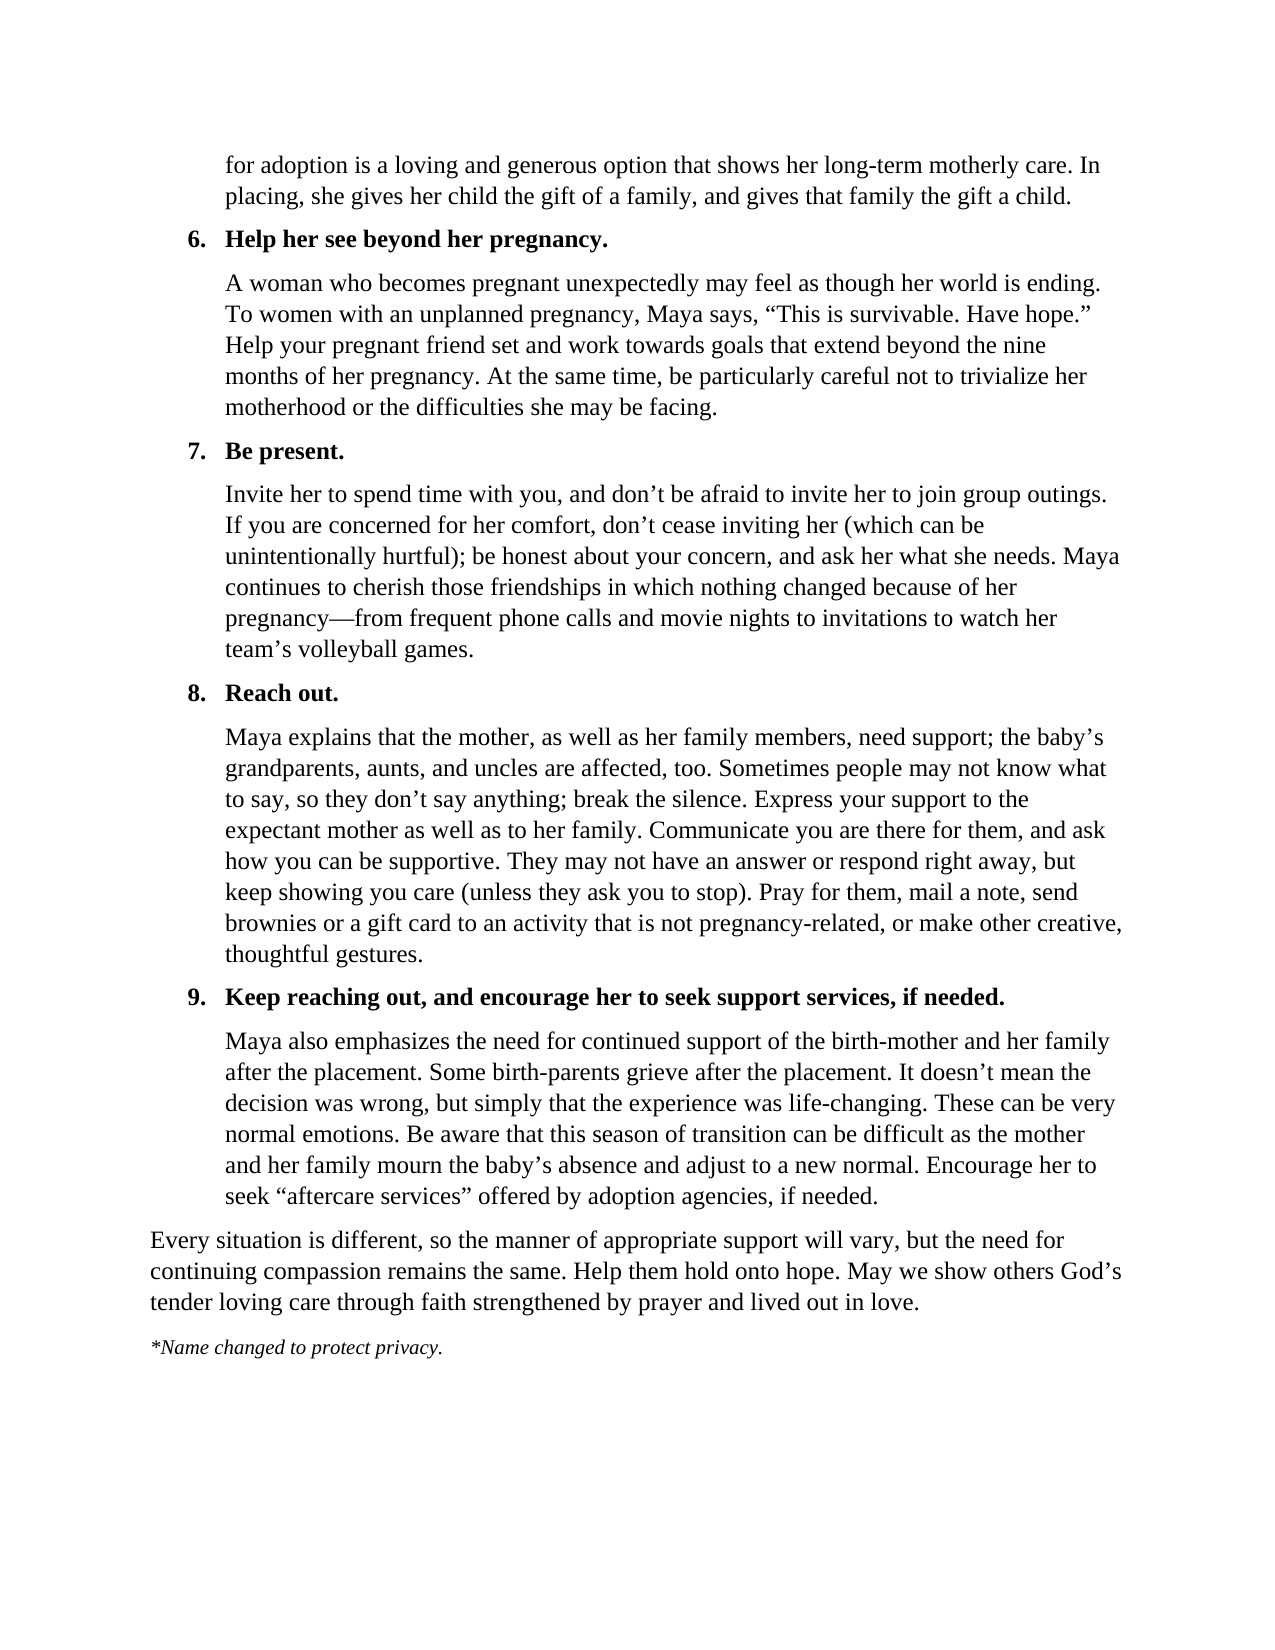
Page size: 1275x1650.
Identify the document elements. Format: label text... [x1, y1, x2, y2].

list Maya explains that the mother, as well as her family members, need support; the baby’s grandparents, aunts, and uncles are affected, too. Sometimes people may not know what to say, so they don’t say anything; break the silence. Express your support to the expectant mother as well as to her family. Communicate you are there for them, and ask how you can be supportive. They may not have an answer or respond right away, but keep showing you care (unless they ask you to stop). Pray for them, mail a note, send brownies or a gift card to an activity that is not pregnancy-related, or make other creative, thoughtful gestures. [225, 722, 1125, 968]
list Reach out. [187, 678, 1125, 707]
list Help her see beyond her pregnancy. [187, 224, 1125, 253]
list A woman who becomes pregnant unexpectedly may feel as though her world is ending. To women with an unplanned pregnancy, Maya says, “This is survivable. Have hope.” Help your pregnant friend set and work towards goals that extend beyond the nine months of her pregnancy. At the same time, be particularly careful not to trivialize her motherhood or the difficulties she may be facing. [225, 268, 1125, 421]
list Be present. [187, 436, 1125, 464]
list Maya also emphasizes the need for continued support of the birth-mother and her family after the placement. Some birth-parents grieve after the placement. It doesn’t mean the decision was wrong, but simply that the experience was life-changing. These can be very normal emotions. Be aware that this season of transition can be difficult as the mother and her family mourn the baby’s absence and adjust to a new normal. Encourage her to seek “aftercare services” offered by adoption agencies, if needed. [225, 1026, 1125, 1210]
text Every situation is different, so the manner of appropriate support will vary, but the need for continuing compassion remains the same. Help them hold onto hope. May we show others God’s tender loving care through faith strengthened by prayer and lived out in love. [150, 1225, 1125, 1316]
list Invite her to spend time with you, and don’t be afraid to invite her to join group outings. If you are concerned for her comfort, don’t cease inviting her (which can be unintentionally hurtful); be honest about your concern, and ask her what she needs. Maya continues to cherish those friendships in which nothing changed because of her pregnancy—from frequent phone calls and movie nights to invitations to watch her team’s volleyball games. [225, 479, 1125, 663]
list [225, 150, 1125, 210]
text *Name changed to protect privacy. [150, 1334, 1125, 1359]
list Keep reaching out, and encourage her to seek support services, if needed. [187, 982, 1125, 1011]
